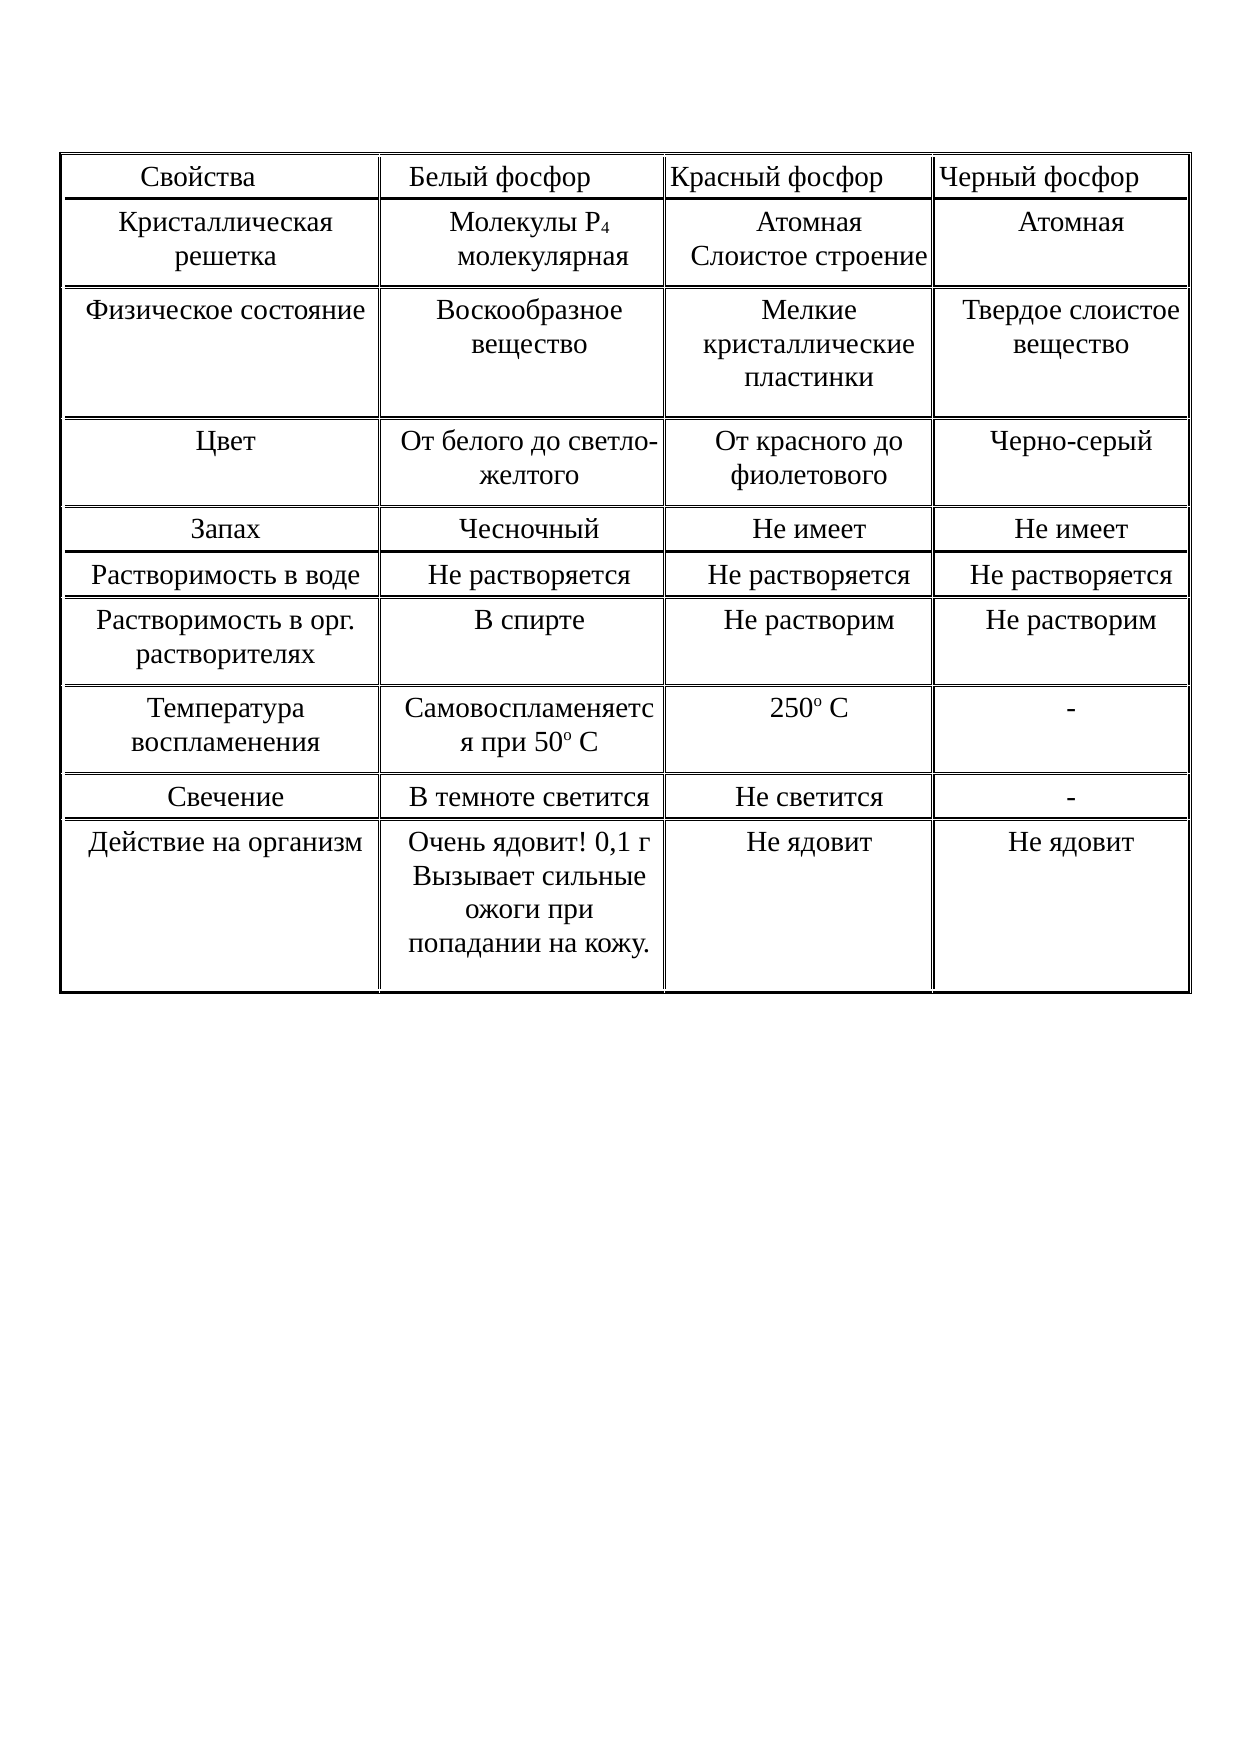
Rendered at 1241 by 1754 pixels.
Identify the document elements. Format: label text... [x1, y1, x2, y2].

table_cell Не имеет [935, 505, 1189, 550]
table_cell - [933, 772, 1190, 817]
table_cell Не растворим [935, 595, 1189, 683]
table_cell Чесночный [381, 508, 663, 550]
table_cell От красного до фиолетового [666, 420, 931, 504]
table_cell Атомная [935, 197, 1188, 285]
table_cell От белого до светло-желтого [381, 420, 663, 504]
table_header Красный фосфор [665, 153, 933, 197]
table_header Черный фосфор [933, 155, 1188, 197]
table_cell Цвет [62, 416, 378, 504]
table_cell Не имеет [666, 508, 931, 550]
table_cell Не ядовит [665, 817, 933, 991]
table_cell Физическое состояние [62, 285, 378, 416]
table_cell Воскообразное вещество [381, 289, 663, 416]
table_header Белый фосфор [380, 155, 665, 197]
table_cell 250о С [666, 687, 931, 772]
table_cell В спирте [381, 599, 663, 683]
table_cell Черно-серый [935, 416, 1189, 504]
table_header Свойства [62, 155, 379, 197]
table_cell В темноте светится [381, 775, 663, 817]
table_cell Температура воспламенения [62, 684, 378, 772]
table_cell Не растворяется [666, 553, 931, 595]
table_cell Атомная Слоистое строение [666, 200, 931, 285]
table_cell Не светится [666, 775, 931, 817]
table_cell Свечение [61, 772, 379, 817]
table_cell Твердое слоистое вещество [935, 285, 1189, 416]
table_cell Запах [62, 505, 378, 550]
table_cell Самовоспламеняется при 50о С [381, 687, 663, 772]
table_cell Молекулы Р4 молекулярная [381, 200, 663, 285]
table_cell Не растворим [666, 599, 931, 683]
table_cell Кристаллическая решетка [62, 197, 378, 285]
table_cell - [935, 684, 1189, 772]
table_cell Очень ядовит! 0,1 г Вызывает сильные ожоги при попадании на кожу. [380, 821, 665, 991]
table_cell Действие на организм [62, 817, 379, 991]
table_cell Не ядовит [933, 817, 1189, 991]
table_cell Не растворяется [381, 553, 663, 595]
table_cell Не растворяется [935, 550, 1188, 595]
table_cell Мелкие кристаллические пластинки [666, 289, 931, 416]
table_cell Растворимость в орг. растворителях [62, 595, 378, 683]
table_cell Растворимость в воде [62, 550, 378, 595]
